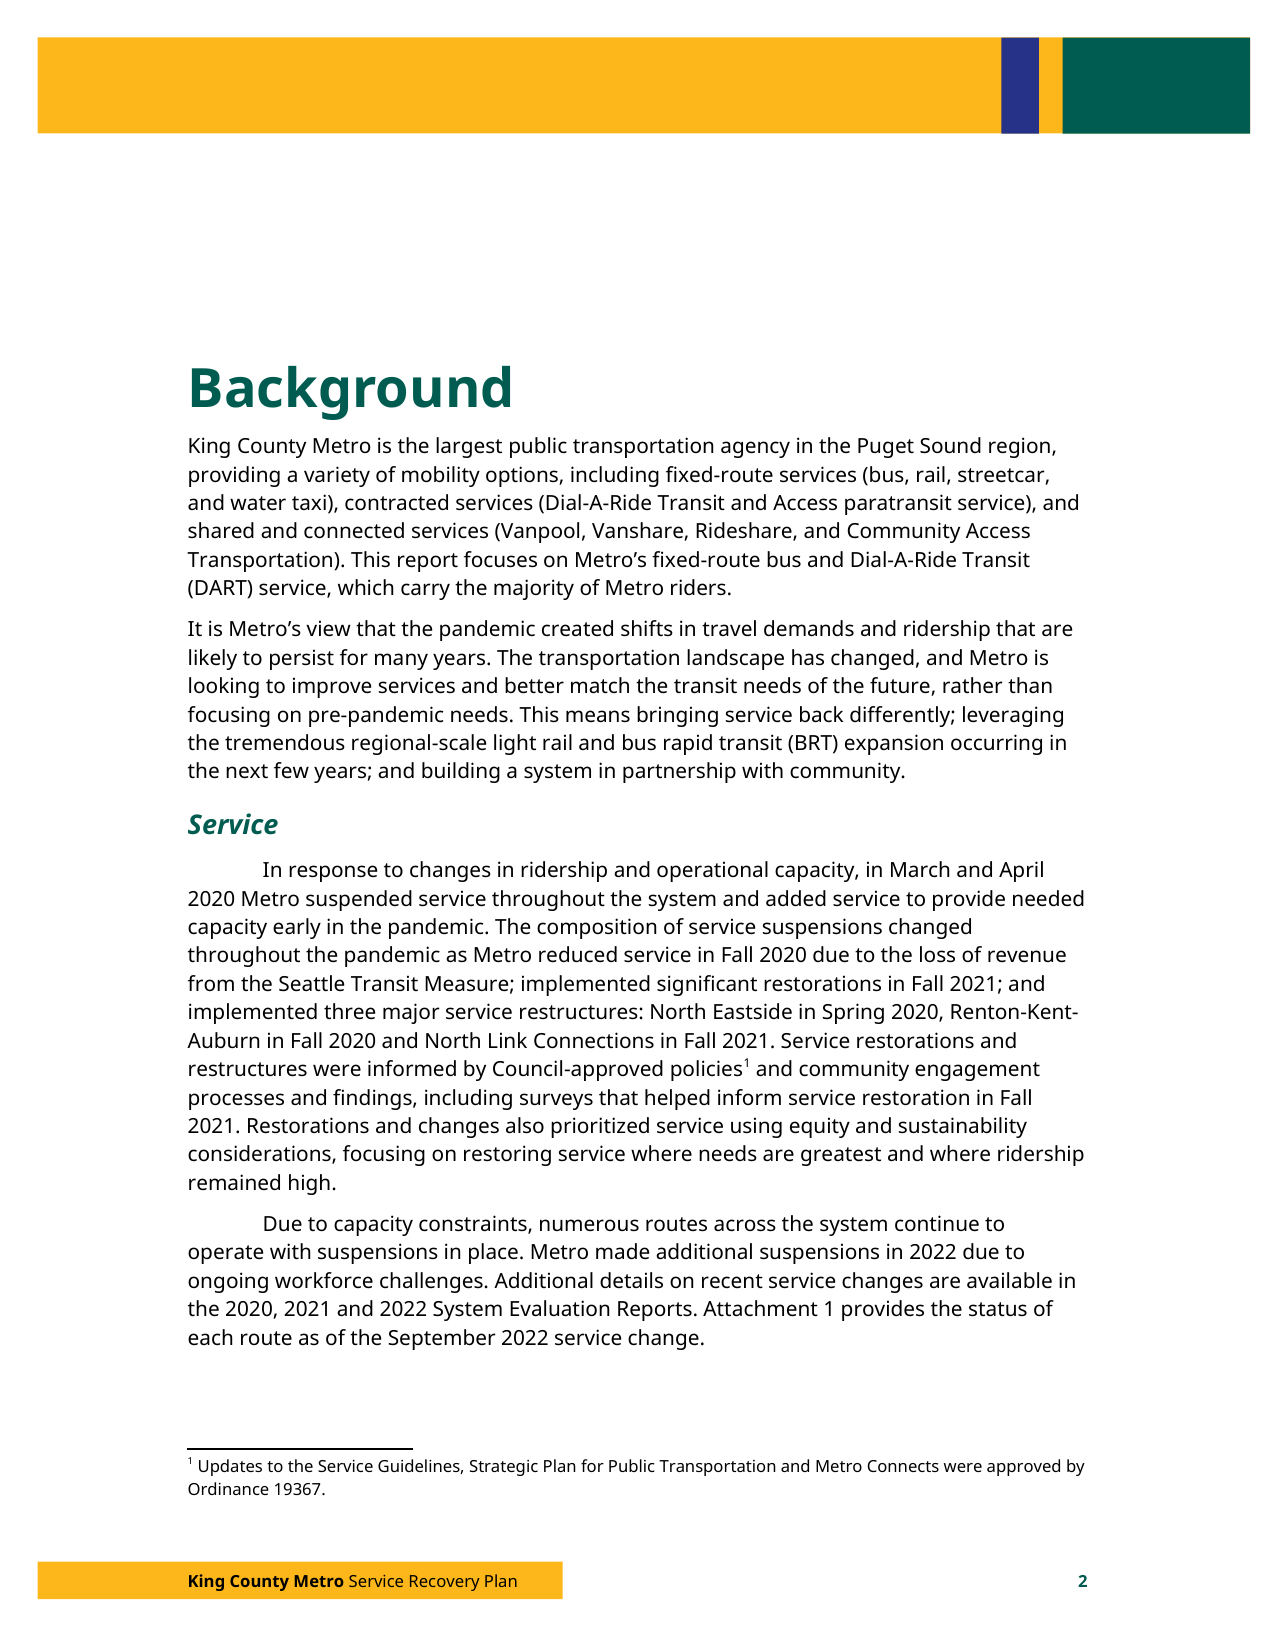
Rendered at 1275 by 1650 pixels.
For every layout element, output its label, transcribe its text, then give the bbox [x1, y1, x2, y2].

list Due to capacity constraints, numerous routes across the system continue to operate with suspensions in place. Metro made additional suspensions in 2022 due to ongoing workforce challenges. Additional details on recent service changes are available in the 2020, 2021 and 2022 System Evaluation Reports. Attachment 1 provides the status of each route as of the September 2022 service change. [187, 1209, 1087, 1351]
list In response to changes in ridership and operational capacity, in March and April 2020 Metro suspended service throughout the system and added service to provide needed capacity early in the pandemic. The composition of service suspensions changed throughout the pandemic as Metro reduced service in Fall 2020 due to the loss of revenue from the Seattle Transit Measure; implemented significant restorations in Fall 2021; and implemented three major service restructures: North Eastside in Spring 2020, Renton-Kent-Auburn in Fall 2020 and North Link Connections in Fall 2021. Service restorations and restructures were informed by Council-approved policies and community engagement processes and findings, including surveys that helped inform service restoration in Fall 2021. Restorations and changes also prioritized service using equity and sustainability considerations, focusing on restoring service where needs are greatest and where ridership remained high. [187, 855, 1087, 1196]
subtitle Background [187, 364, 1087, 419]
text It is Metro’s view that the pandemic created shifts in travel demands and ridership that are likely to persist for many years. The transportation landscape has changed, and Metro is looking to improve services and better match the transit needs of the future, rather than focusing on pre-pandemic needs. This means bringing service back differently; leveraging the tremendous regional-scale light rail and bus rapid transit (BRT) expansion occurring in the next few years; and building a system in partnership with community. [187, 614, 1087, 785]
text King County Metro is the largest public transportation agency in the Puget Sound region, providing a variety of mobility options, including fixed-route services (bus, rail, streetcar, and water taxi), contracted services (Dial-A-Ride Transit and Access paratransit service), and shared and connected services (Vanpool, Vanshare, Rideshare, and Community Access Transportation). This report focuses on Metro’s fixed-route bus and Dial-A-Ride Transit (DART) service, which carry the majority of Metro riders. [187, 431, 1087, 602]
subtitle Service [187, 806, 1087, 843]
